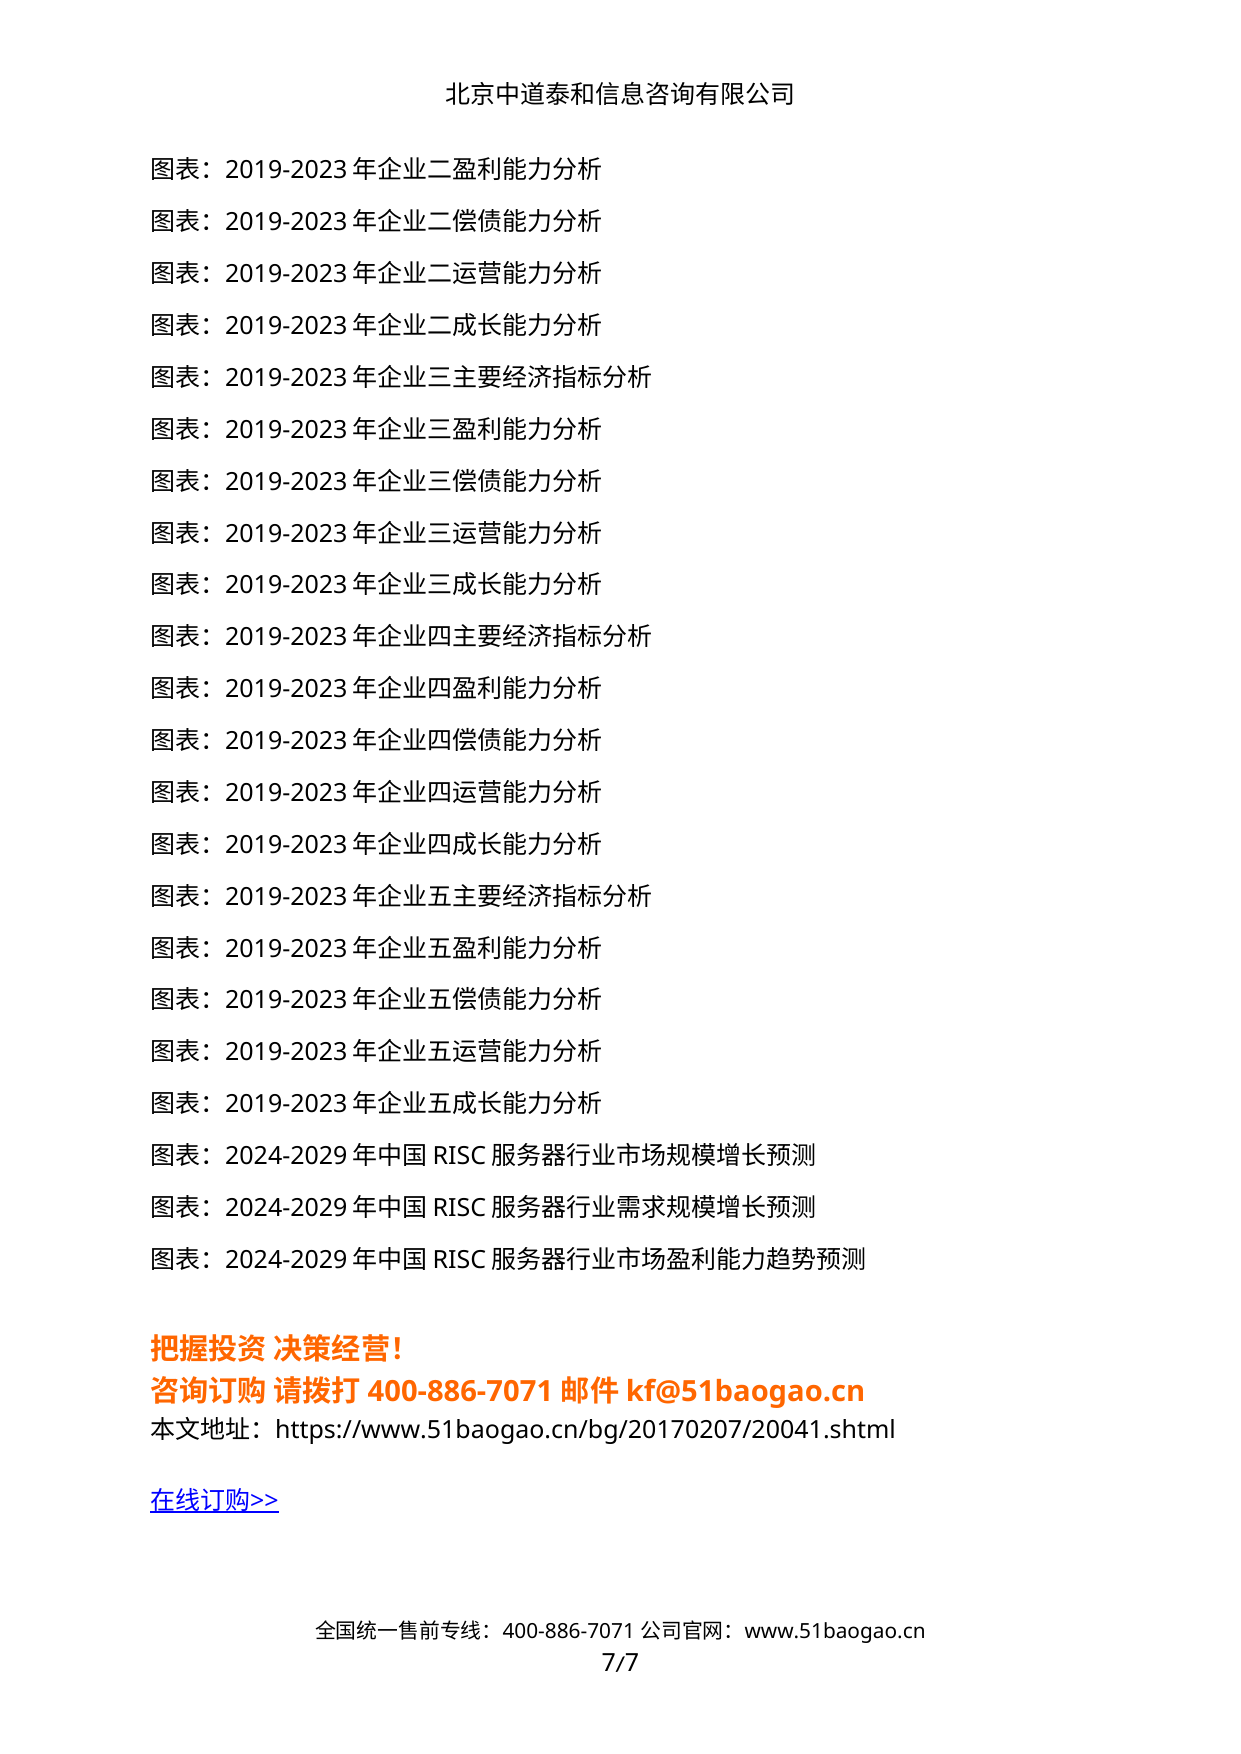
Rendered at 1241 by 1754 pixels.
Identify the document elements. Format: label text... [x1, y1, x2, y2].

text 图表：2019-2023年企业五盈利能力分析 [150, 928, 1090, 964]
text 图表：2019-2023年企业五成长能力分析 [150, 1084, 1090, 1120]
text 图表：2019-2023年企业四盈利能力分析 [150, 669, 1090, 705]
text 图表：2019-2023年企业五运营能力分析 [150, 1032, 1090, 1068]
text 把握投资 决策经营！咨询订购 请拨打 400-886-7071 邮件 kf@51baogao.cn本文地址：https://www.51baogao.cn/bg/20170207/20041.shtml [150, 1291, 1090, 1446]
text 图表：2024-2029年中国RISC服务器行业需求规模增长预测 [150, 1187, 1090, 1224]
text 图表：2024-2029年中国RISC服务器行业市场盈利能力趋势预测 [150, 1239, 1090, 1276]
text 图表：2019-2023年企业二盈利能力分析 [150, 150, 1090, 186]
text 图表：2019-2023年企业五偿债能力分析 [150, 980, 1090, 1016]
text 图表：2019-2023年企业三偿债能力分析 [150, 461, 1090, 497]
text 图表：2024-2029年中国RISC服务器行业市场规模增长预测 [150, 1136, 1090, 1172]
text 图表：2019-2023年企业二偿债能力分析 [150, 202, 1090, 238]
text 图表：2019-2023年企业二成长能力分析 [150, 306, 1090, 342]
text 图表：2019-2023年企业二运营能力分析 [150, 254, 1090, 290]
text 图表：2019-2023年企业四成长能力分析 [150, 824, 1090, 861]
text 图表：2019-2023年企业五主要经济指标分析 [150, 876, 1090, 912]
text 图表：2019-2023年企业三盈利能力分析 [150, 409, 1090, 446]
text 图表：2019-2023年企业四运营能力分析 [150, 772, 1090, 809]
text 图表：2019-2023年企业三主要经济指标分析 [150, 357, 1090, 394]
text 图表：2019-2023年企业三运营能力分析 [150, 513, 1090, 549]
text 图表：2019-2023年企业四偿债能力分析 [150, 721, 1090, 757]
text 在线订购>> [150, 1446, 1090, 1517]
text 图表：2019-2023年企业四主要经济指标分析 [150, 617, 1090, 653]
text 图表：2019-2023年企业三成长能力分析 [150, 565, 1090, 601]
